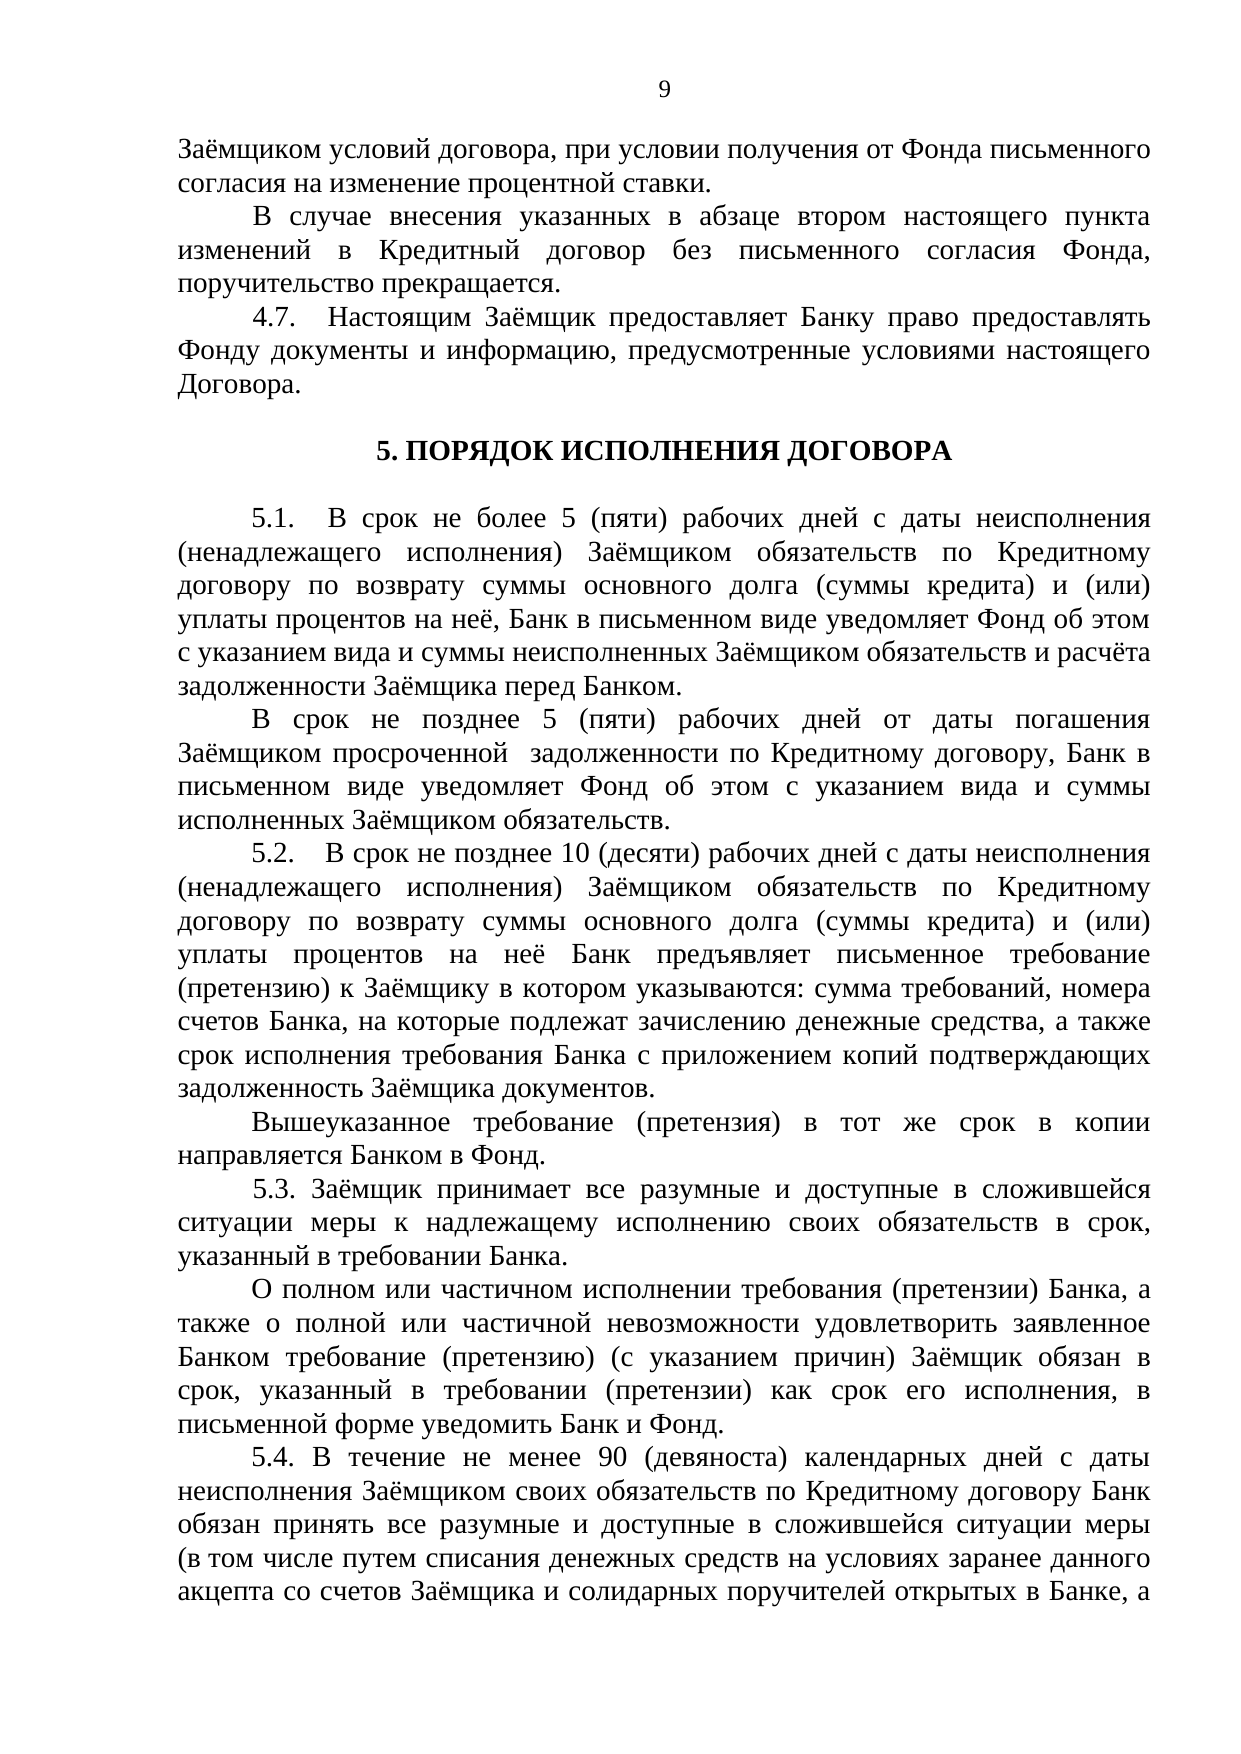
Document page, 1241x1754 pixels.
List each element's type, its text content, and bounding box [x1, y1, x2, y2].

text 5.3. Заёмщик принимает все разумные и доступные в сложившейся ситуации меры к надлежащему исполнению своих обязательств в срок, указанный в требовании Банка. [177, 1171, 1152, 1272]
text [177, 131, 1152, 198]
text Вышеуказанное требование (претензия) в тот же срок в копии направляется Банком в Фонд. [177, 1104, 1152, 1171]
text 5.2. В срок не позднее 10 (десяти) рабочих дней с даты неисполнения (ненадлежащего исполнения) Заёмщиком обязательств по Кредитному договору по возврату суммы основного долга (суммы кредита) и (или) уплаты процентов на неё Банк предъявляет письменное требование (претензию) к Заёмщику в котором указываются: сумма требований, номера счетов Банка, на которые подлежат зачислению денежные средства, а также срок исполнения требования Банка с приложением копий подтверждающих задолженность Заёмщика документов. [177, 836, 1152, 1104]
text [177, 1439, 1152, 1607]
text 5.1. В срок не более 5 (пяти) рабочих дней с даты неисполнения (ненадлежащего исполнения) Заёмщиком обязательств по Кредитному договору по возврату суммы основного долга (суммы кредита) и (или) уплаты процентов на неё, Банк в письменном виде уведомляет Фонд об этом с указанием вида и суммы неисполненных Заёмщиком обязательств и расчёта задолженности Заёмщика перед Банком. [177, 500, 1152, 701]
text О полном или частичном исполнении требования (претензии) Банка, а также о полной или частичной невозможности удовлетворить заявленное Банком требование (претензию) (с указанием причин) Заёмщик обязан в срок, указанный в требовании (претензии) как срок его исполнения, в письменной форме уведомить Банк и Фонд. [177, 1272, 1152, 1439]
text 5. ПОРЯДОК ИСПОЛНЕНИЯ ДОГОВОРА [177, 433, 1152, 467]
text В срок не позднее 5 (пяти) рабочих дней от даты погашения Заёмщиком просроченной задолженности по Кредитному договору, Банк в письменном виде уведомляет Фонд об этом с указанием вида и суммы исполненных Заёмщиком обязательств. [177, 701, 1152, 836]
text 4.7. Настоящим Заёмщик предоставляет Банку право предоставлять Фонду документы и информацию, предусмотренные условиями настоящего Договора. [177, 299, 1152, 399]
text В случае внесения указанных в абзаце втором настоящего пункта изменений в Кредитный договор без письменного согласия Фонда, поручительство прекращается. [177, 198, 1152, 299]
